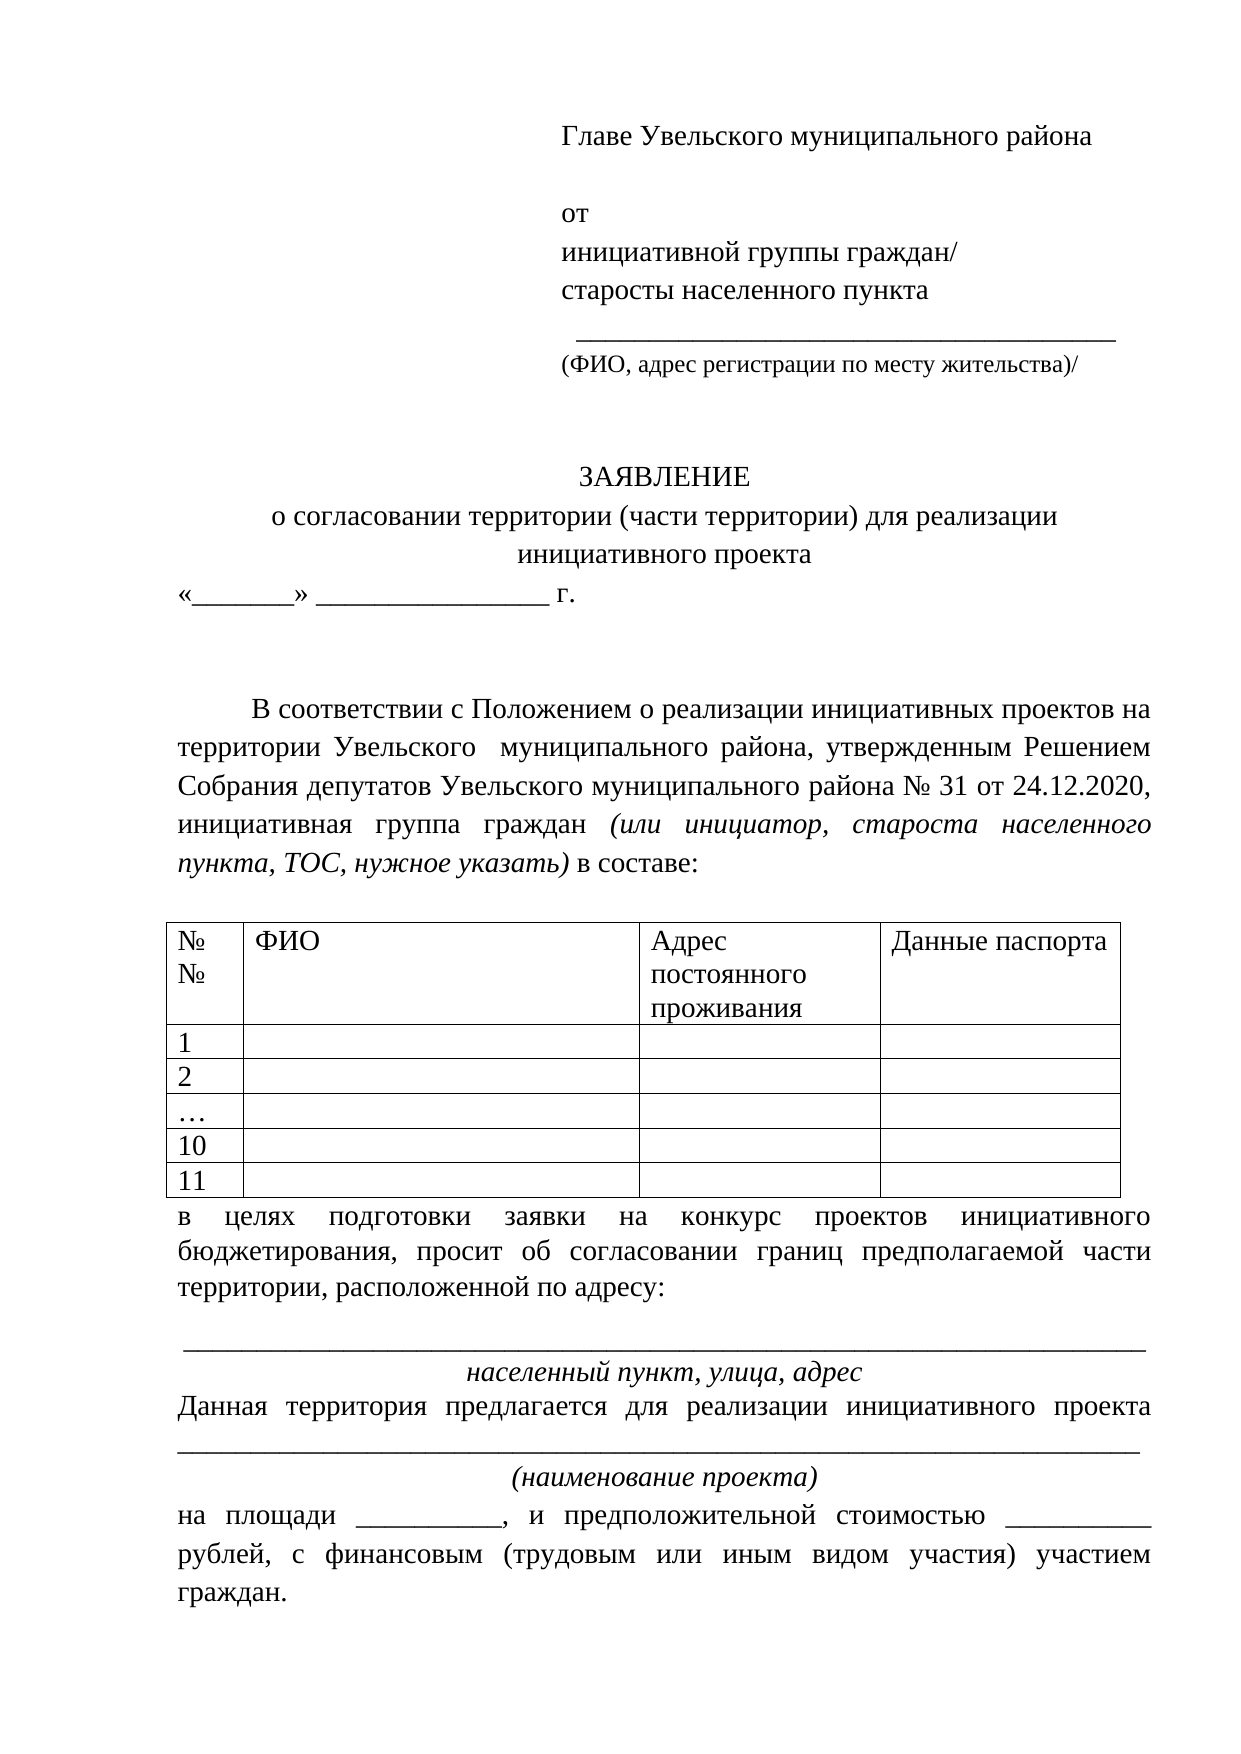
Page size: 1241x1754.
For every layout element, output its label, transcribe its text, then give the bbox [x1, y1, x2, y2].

table_cell [881, 1025, 1120, 1058]
table_cell 10 [167, 1129, 243, 1162]
table_cell 2 [167, 1059, 243, 1093]
table_cell [881, 1094, 1120, 1127]
table_cell [244, 1129, 639, 1162]
text Главе Увельского муниципального района [561, 118, 1152, 152]
table_cell [640, 1129, 880, 1162]
table_cell [244, 1059, 639, 1093]
table_header №№ [167, 923, 243, 1024]
text в целях подготовки заявки на конкурс проектов инициативного бюджетирования, просит об согласовании границ предполагаемой части территории, расположенной по адресу: [177, 1198, 1152, 1302]
text (ФИО, адрес регистрации по месту жительства)/ [561, 349, 1152, 378]
text «_______» ________________ г. [177, 575, 1152, 609]
table_cell 1 [167, 1025, 243, 1058]
table_cell [640, 1059, 880, 1093]
table_cell [881, 1129, 1120, 1162]
table_cell [640, 1163, 880, 1197]
table_header Адрес постоянного проживания [640, 923, 880, 1024]
table_cell [640, 1094, 880, 1127]
text инициативной группы граждан/ [561, 234, 1152, 267]
table_cell [244, 1025, 639, 1058]
table_header ФИО [244, 923, 639, 1024]
text о согласовании территории (части территории) для реализации инициативного проекта [177, 498, 1152, 570]
table_cell [881, 1163, 1120, 1197]
table_cell [244, 1163, 639, 1197]
text (наименование проекта) [177, 1459, 1152, 1492]
text старосты населенного пункта _____________________________________ [561, 272, 1152, 344]
text ЗАЯВЛЕНИЕ [177, 459, 1152, 493]
text В соответствии с Положением о реализации инициативных проектов на территории Увельского муниципального района, утвержденным Решением Собрания депутатов Увельского муниципального района № 31 от 24.12.2020, инициативная группа граждан (или инициатор, староста населенного пункта, ТОС, нужное указать) в составе: [177, 691, 1152, 878]
text населенный пункт, улица, адрес [177, 1354, 1152, 1388]
table_cell … [167, 1094, 243, 1127]
table_cell [640, 1025, 880, 1058]
table_cell [881, 1059, 1120, 1093]
table_cell 11 [167, 1163, 243, 1197]
table_cell [244, 1094, 639, 1127]
text Данная территория предлагается для реализации инициативного проекта __________________________________________________________________ [177, 1388, 1152, 1457]
table_header Данные паспорта [881, 923, 1120, 1024]
text от [561, 195, 1152, 229]
text __________________________________________________________________ [177, 1321, 1152, 1354]
text на площади __________, и предположительной стоимостью __________ рублей, с финансовым (трудовым или иным видом участия) участием граждан. [177, 1497, 1152, 1608]
